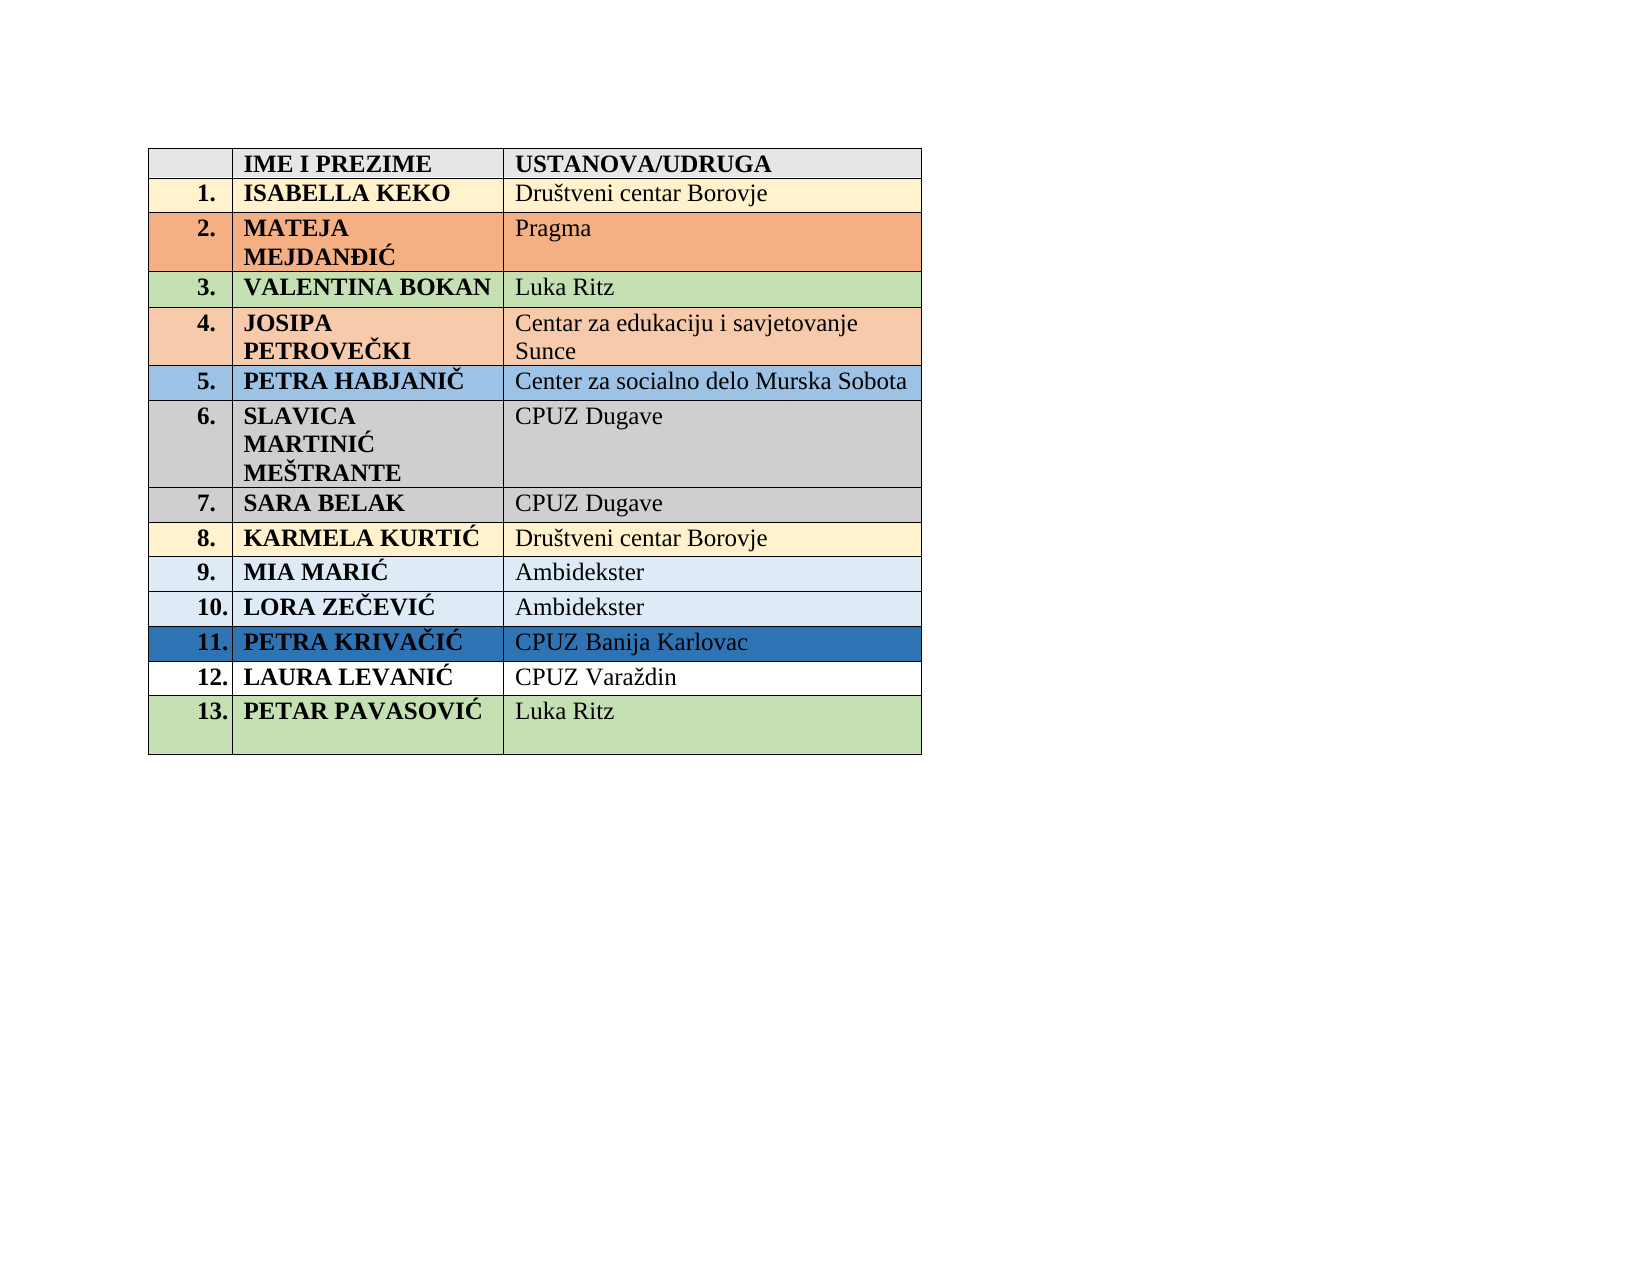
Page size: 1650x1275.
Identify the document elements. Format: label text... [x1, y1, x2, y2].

table_cell [149, 213, 232, 271]
table_cell VALENTINA BOKAN [233, 272, 503, 307]
table_cell [149, 523, 232, 556]
table_cell CPUZ Varaždin [504, 662, 921, 695]
table_cell [149, 272, 232, 307]
table_cell Pragma [504, 213, 921, 271]
table_cell Ambidekster [504, 557, 921, 591]
table_cell JOSIPA PETROVEČKI [233, 308, 503, 365]
table_cell Luka Ritz [504, 696, 921, 754]
table_cell [149, 366, 232, 400]
table_cell Ambidekster [504, 592, 921, 626]
table_cell Center za socialno delo Murska Sobota [504, 366, 921, 400]
table_header [149, 149, 232, 177]
table_cell CPUZ Dugave [504, 401, 921, 487]
table_header USTANOVA/UDRUGA [504, 149, 921, 177]
table_header IME I PREZIME [233, 149, 503, 177]
table_cell Centar za edukaciju i savjetovanje Sunce [504, 308, 921, 365]
table_cell [149, 592, 232, 626]
table_cell [149, 662, 232, 695]
table_cell LAURA LEVANIĆ [233, 662, 503, 695]
table_cell [149, 627, 232, 661]
table_cell [149, 308, 232, 365]
table_cell KARMELA KURTIĆ [233, 523, 503, 556]
table_cell [149, 696, 232, 754]
table_cell Društveni centar Borovje [504, 523, 921, 556]
table_cell PETRA KRIVAČIĆ [233, 627, 503, 661]
table_cell PETRA HABJANIČ [233, 366, 503, 400]
table_cell [149, 401, 232, 487]
table_cell LORA ZEČEVIĆ [233, 592, 503, 626]
table_cell PETAR PAVASOVIĆ [233, 696, 503, 754]
table_cell MIA MARIĆ [233, 557, 503, 591]
table_cell SARA BELAK [233, 488, 503, 522]
table_cell Društveni centar Borovje [504, 179, 921, 212]
table_cell CPUZ Dugave [504, 488, 921, 522]
table_cell Luka Ritz [504, 272, 921, 307]
table_cell [149, 488, 232, 522]
table_cell MATEJA MEJDANĐIĆ [233, 213, 503, 271]
table_cell CPUZ Banija Karlovac [504, 627, 921, 661]
table_cell [149, 179, 232, 212]
table_cell SLAVICA MARTINIĆ MEŠTRANTE [233, 401, 503, 487]
table_cell [149, 557, 232, 591]
table_cell ISABELLA KEKO [233, 179, 503, 212]
